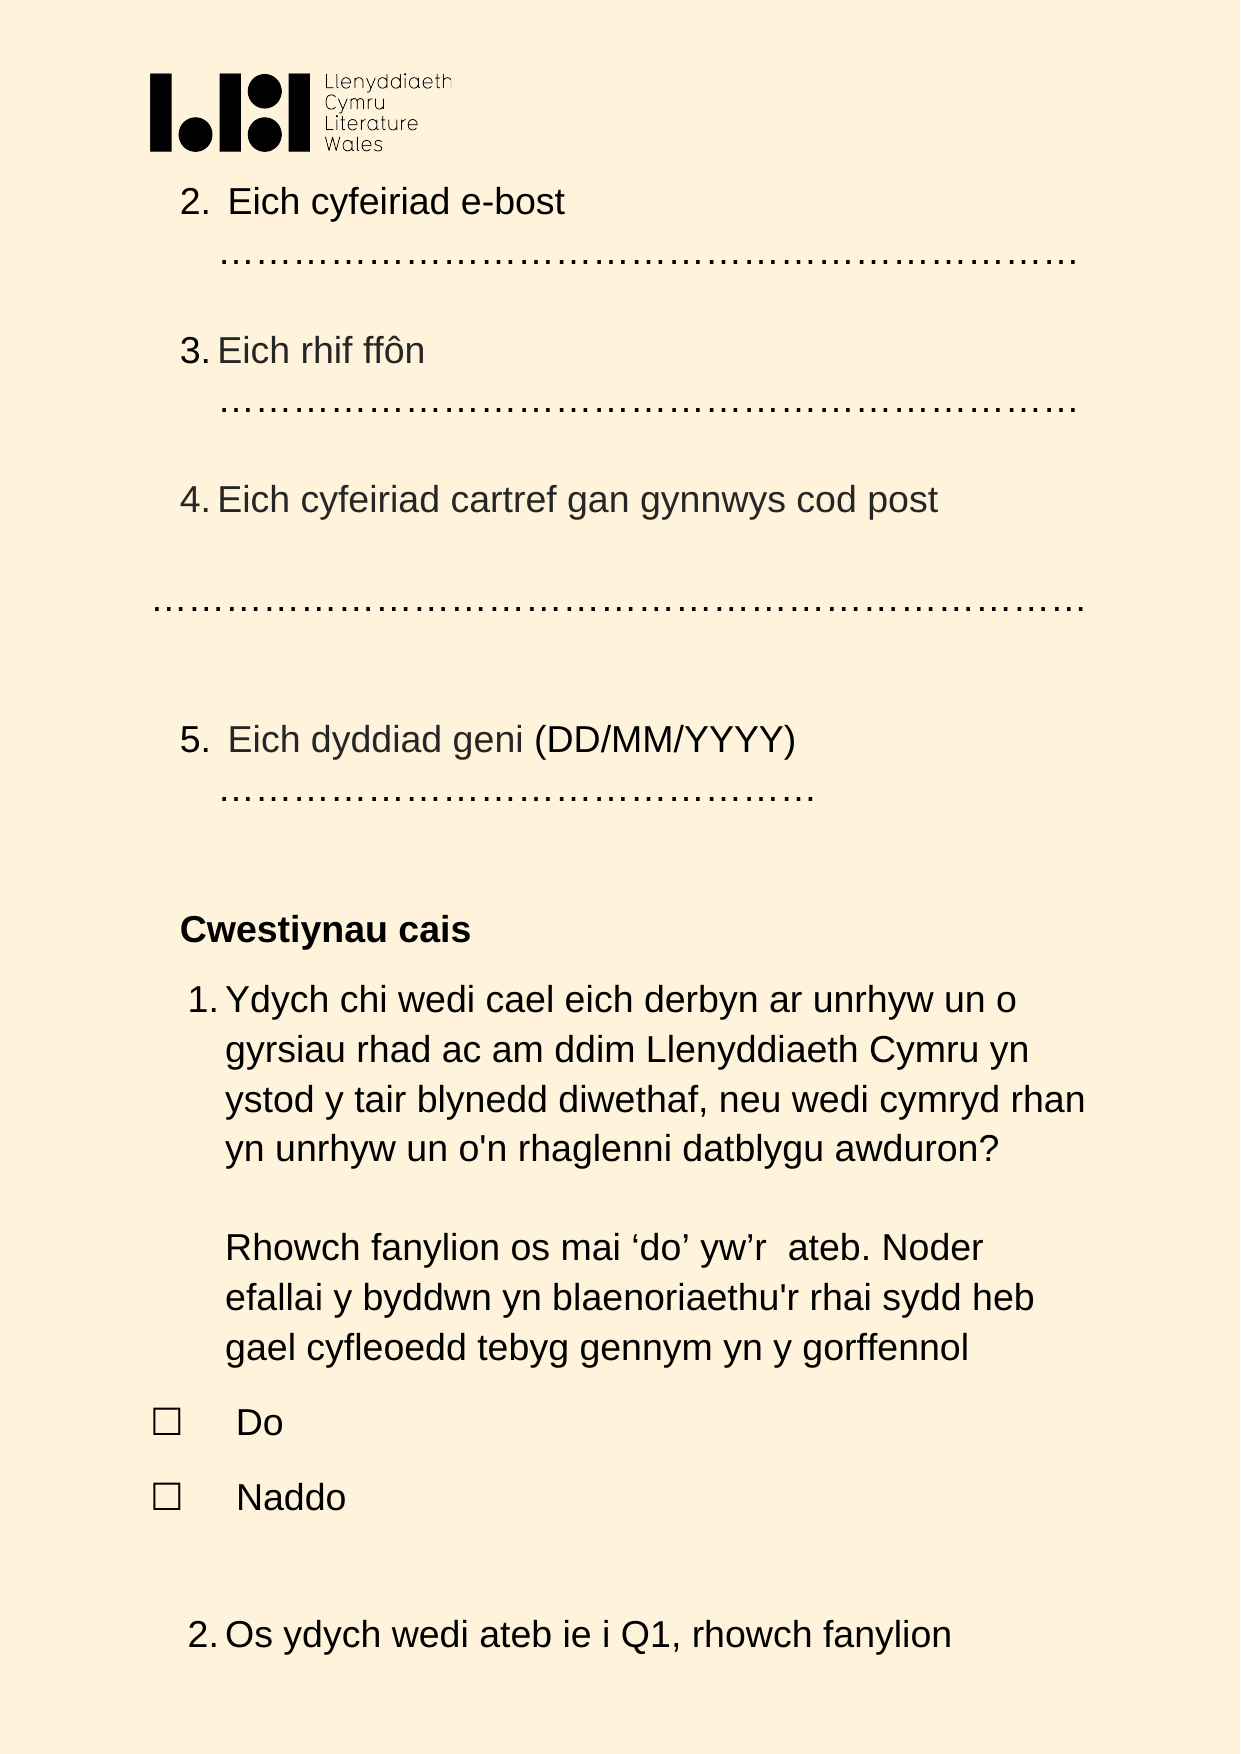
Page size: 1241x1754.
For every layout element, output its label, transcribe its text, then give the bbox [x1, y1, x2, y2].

list Eich rhif ffôn …………………………………………………………… [179, 328, 1090, 421]
list Ydych chi wedi cael eich derbyn ar unrhyw un o gyrsiau rhad ac am ddim Llenyddiaeth Cymru yn ystod y tair blynedd diwethaf, neu wedi cymryd rhan yn unrhyw un o'n rhaglenni datblygu awduron? Rhowch fanylion os mai ‘do’ yw’r ateb. Noder efallai y byddwn yn blaenoriaethu'r rhai sydd heb gael cyfleoedd tebyg gennym yn y gorffennol [187, 978, 1090, 1368]
picture [150, 73, 452, 152]
text Cwestiynau cais [179, 907, 1090, 950]
list Eich cyfeiriad cartref gan gynnwys cod post [179, 477, 1090, 520]
list Os ydych wedi ateb ie i Q1, rhowch fanylion [187, 1612, 1090, 1655]
text Naddo [150, 1470, 1090, 1521]
list Eich dyddiad geni (DD/MM/YYYY)………………………………………… [179, 717, 1090, 809]
list Eich cyfeiriad e-bost …………………………………………………………… [179, 179, 1090, 272]
text ………………………………………………………………… [150, 576, 1090, 619]
text Do [150, 1395, 1090, 1446]
